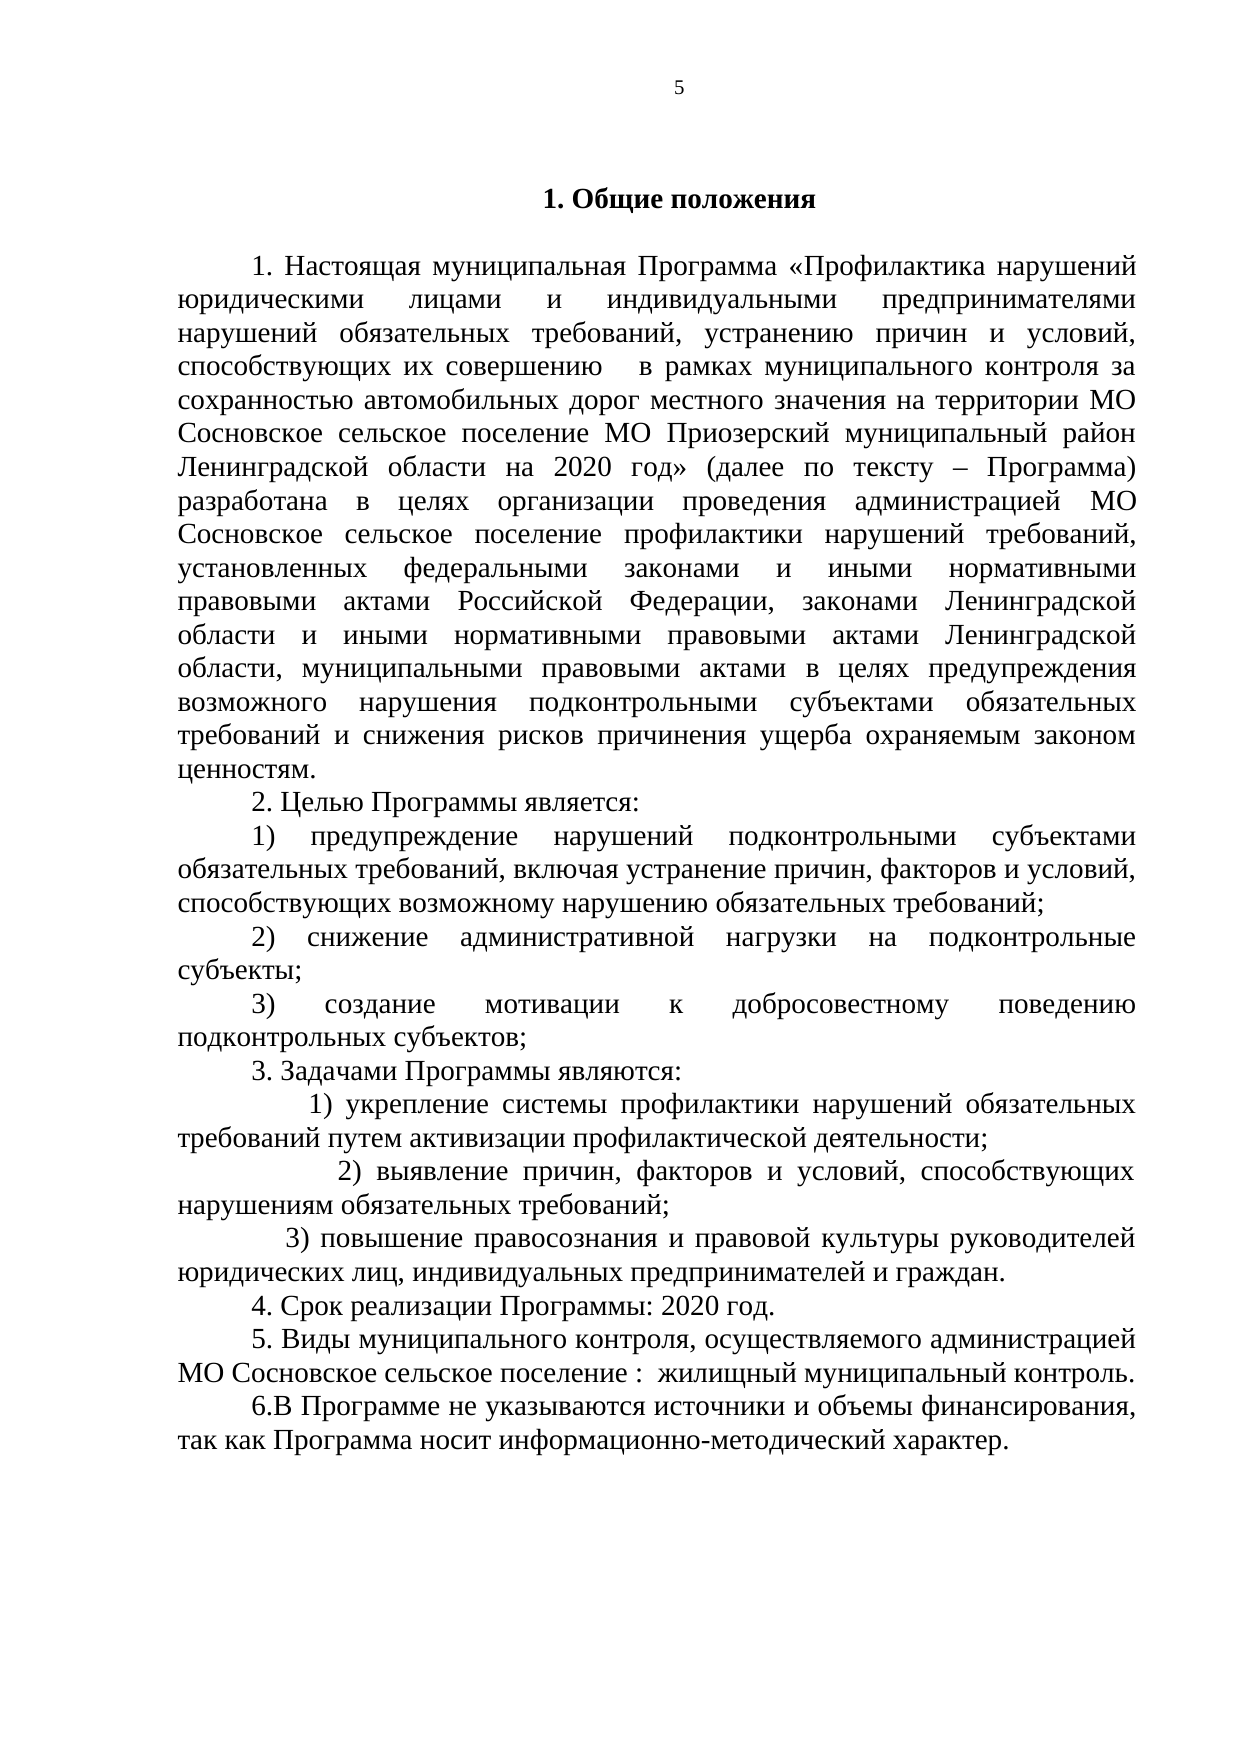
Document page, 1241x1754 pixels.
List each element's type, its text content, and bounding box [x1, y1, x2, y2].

text 5. Виды муниципального контроля, осуществляемого администрацией МО Сосновское сельское поселение : жилищный муниципальный контроль. [177, 1321, 1137, 1388]
text 2) снижение административной нагрузки на подконтрольные субъекты; [177, 919, 1137, 986]
text 2) выявление причин, факторов и условий, способствующих нарушениям обязательных требований; [177, 1153, 1137, 1221]
text 4. Срок реализации Программы: 2020 год. [177, 1288, 1137, 1321]
text 1) укрепление системы профилактики нарушений обязательных требований путем активизации профилактической деятельности; [177, 1086, 1137, 1153]
text 1. Настоящая муниципальная Программа «Профилактика нарушений юридическими лицами и индивидуальными предпринимателями нарушений обязательных требований, устранению причин и условий, способствующих их совершению в рамках муниципального контроля за сохранностью автомобильных дорог местного значения на территории МО Сосновское сельское поселение МО Приозерский муниципальный район Ленинградской области на 2020 год» (далее по тексту – Программа) разработана в целях организации проведения администрацией МО Сосновское сельское поселение профилактики нарушений требований, установленных федеральными законами и иными нормативными правовыми актами Российской Федерации, законами Ленинградской области и иными нормативными правовыми актами Ленинградской области, муниципальными правовыми актами в целях предупреждения возможного нарушения подконтрольными субъектами обязательных требований и снижения рисков причинения ущерба охраняемым законом ценностям. [177, 248, 1137, 784]
text 1. Общие положения [177, 181, 1181, 214]
text 3) создание мотивации к добросовестному поведению подконтрольных субъектов; [177, 986, 1137, 1053]
text 6.В Программе не указываются источники и объемы финансирования, так как Программа носит информационно-методический характер. [177, 1388, 1137, 1455]
text 2. Целью Программы является: [177, 784, 1137, 818]
text 1) предупреждение нарушений подконтрольными субъектами обязательных требований, включая устранение причин, факторов и условий, способствующих возможному нарушению обязательных требований; [177, 818, 1137, 919]
text 3) повышение правосознания и правовой культуры руководителей юридических лиц, индивидуальных предпринимателей и граждан. [177, 1221, 1137, 1288]
text 3. Задачами Программы являются: [177, 1053, 1137, 1086]
